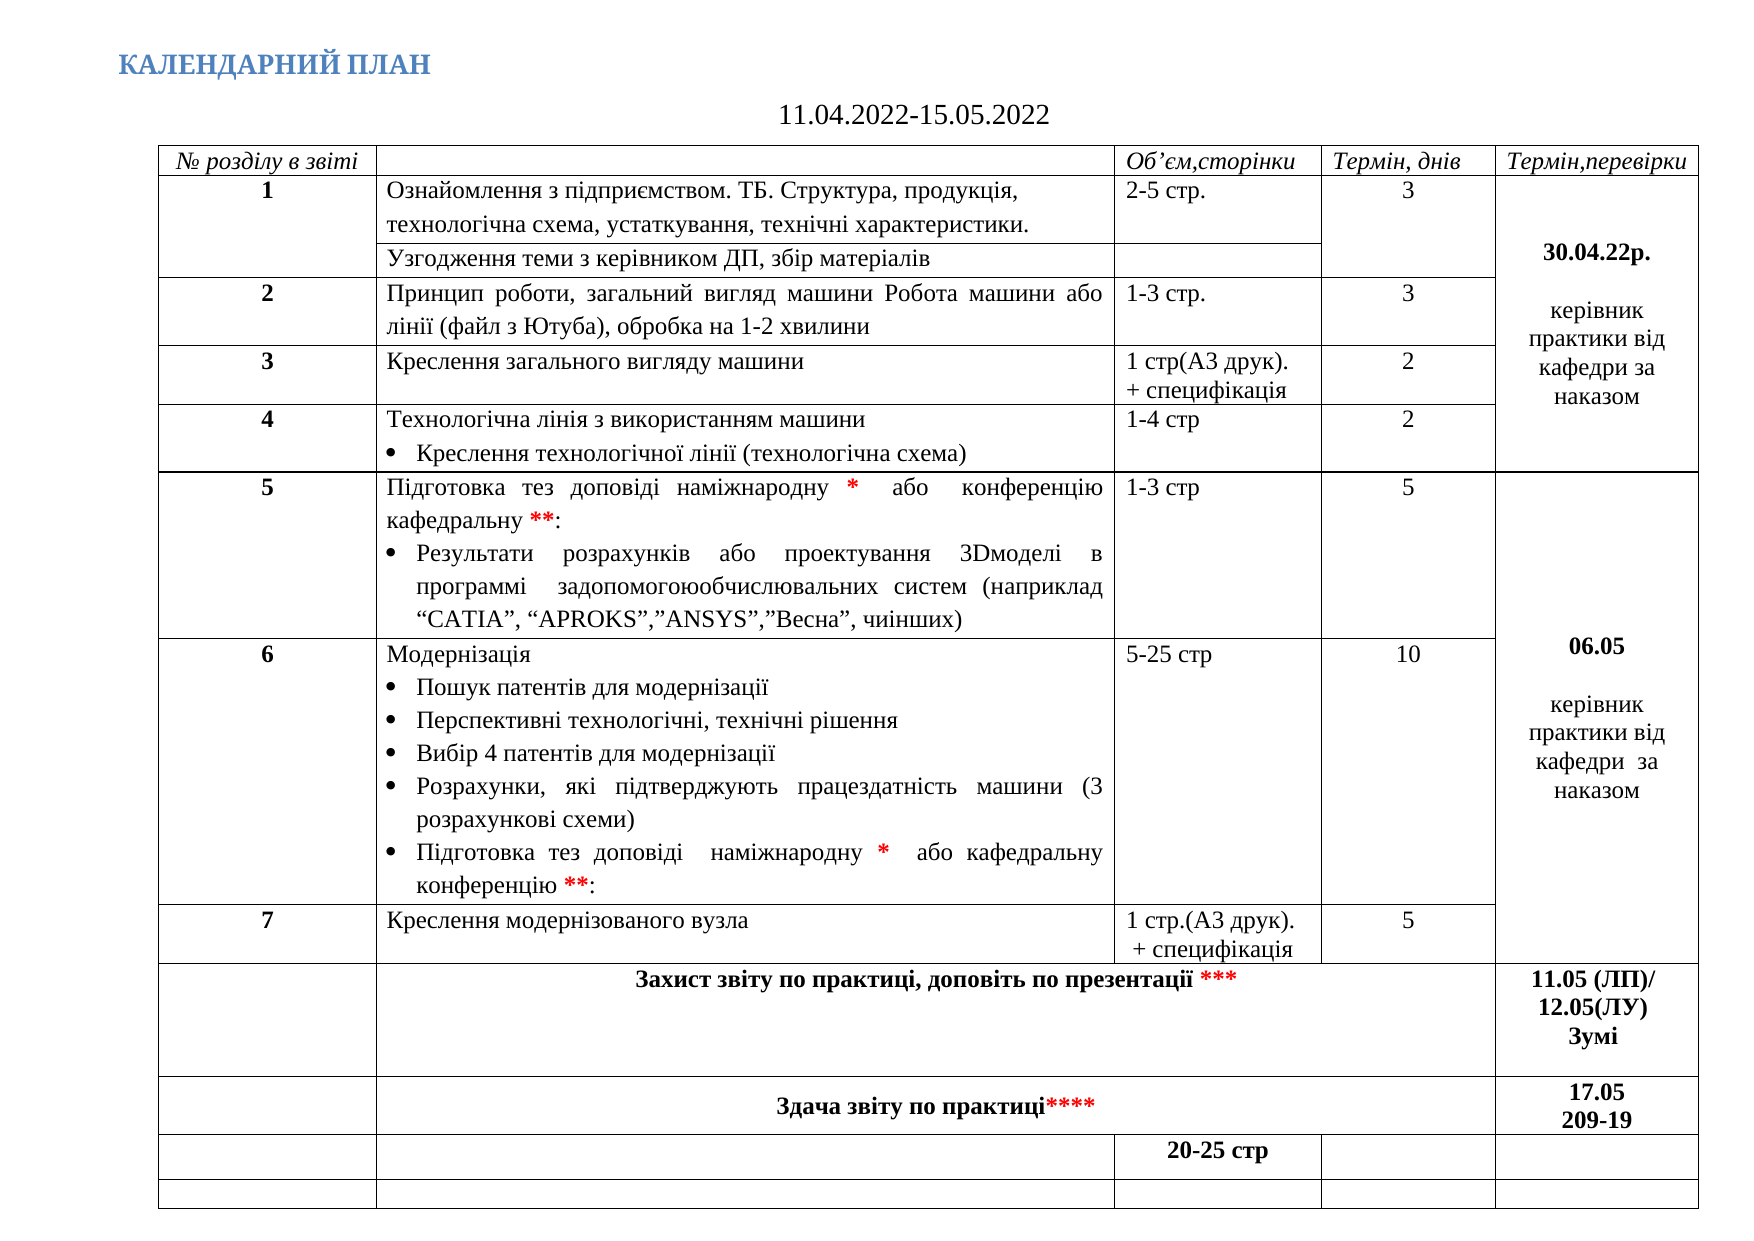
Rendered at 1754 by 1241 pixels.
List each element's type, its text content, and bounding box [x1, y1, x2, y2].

table_cell 5 [1322, 473, 1495, 638]
table_cell 1-3 стр. [1115, 278, 1321, 345]
table_cell 06.05 керівник практики від кафедри за наказом [1496, 473, 1698, 963]
table_header № розділу в звіті [159, 146, 376, 174]
table_cell Підготовка тез доповіді наміжнародну * або конференцію кафедральну **: Результати розрахунків або проектування 3Dмоделі в программі задопомогоюобчислювальних систем (наприклад “CATIA”, “APROKS”,”ANSYS”,”Весна”, чиінших) [377, 473, 1114, 638]
table_cell 30.04.22р. керівник практики від кафедри за наказом [1496, 176, 1698, 471]
table_cell 1 стр.(А3 друк). + специфікація [1115, 905, 1321, 963]
table_cell Узгодження теми з керівником ДП, збір матеріалів [377, 244, 1114, 277]
table_cell [377, 1135, 1114, 1178]
table_cell 2 [1322, 346, 1495, 403]
table_header Термін,перевірки [1496, 146, 1698, 174]
table_cell 5 [1322, 905, 1495, 963]
table_cell 3 [1322, 278, 1495, 345]
table_cell 3 [159, 346, 376, 403]
table_cell 1 стр(А3 друк). + специфікація [1115, 346, 1321, 403]
table_header Об’єм,сторінки [1115, 146, 1321, 174]
table_cell 1-3 стр [1115, 473, 1321, 638]
table_cell 2-5 стр. [1115, 176, 1321, 242]
table_cell [1322, 1135, 1495, 1178]
table_cell 3 [1322, 176, 1495, 277]
table_header [377, 146, 1114, 174]
table_header Термін, днів [1322, 146, 1495, 174]
table_cell [159, 964, 376, 1076]
table_cell 20-25 стр [1115, 1135, 1321, 1178]
table_cell [1115, 1180, 1321, 1208]
table_cell 5 [159, 473, 376, 638]
subtitle КАЛЕНДАРНИЙ ПЛАН [118, 50, 1636, 82]
table_cell Креслення загального вигляду машини [377, 346, 1114, 403]
table_cell 2 [1322, 405, 1495, 471]
table_cell Креслення модернізованого вузла [377, 905, 1114, 963]
table_cell Принцип роботи, загальний вигляд машини Робота машини або лінії (файл з Ютуба), обробка на 1-2 хвилини [377, 278, 1114, 345]
table_cell Здача звіту по практиці**** [377, 1077, 1495, 1134]
table_cell [1322, 1180, 1495, 1208]
table_cell Захист звіту по практиці, доповіть по презентації *** [377, 964, 1495, 1076]
table_cell [159, 1135, 376, 1178]
table_cell 7 [159, 905, 376, 963]
table_cell 1 [159, 176, 376, 277]
table_cell [159, 1077, 376, 1134]
table_cell [1115, 244, 1321, 277]
table_cell Технологічна лінія з використанням машини Креслення технологічної лінії (технологічна схема) [377, 405, 1114, 471]
table_cell 17.05 209-19 [1496, 1077, 1698, 1134]
table_cell Ознайомлення з підприємством. ТБ. Структура, продукція, технологічна схема, устаткування, технічні характеристики. [377, 176, 1114, 242]
table_cell 10 [1322, 639, 1495, 904]
table_cell [1496, 1135, 1698, 1178]
table_cell 11.05 (ЛП)/ 12.05(ЛУ) Зумі [1496, 964, 1698, 1076]
table_cell 1-4 стр [1115, 405, 1321, 471]
table_cell 5-25 стр [1115, 639, 1321, 904]
table_cell 6 [159, 639, 376, 904]
table_cell 4 [159, 405, 376, 471]
table_cell [377, 1180, 1114, 1208]
table_cell Модернізація Пошук патентів для модернізації Перспективні технологічні, технічні рішення Вибір 4 патентів для модернізації Розрахунки, які підтверджують працездатність машини (3 розрахункові схеми) Підготовка тез доповіді наміжнародну * або кафедральну конференцію **: [377, 639, 1114, 904]
table_cell [1496, 1180, 1698, 1208]
text 11.04.2022-15.05.2022 [118, 97, 1636, 131]
table_cell 2 [159, 278, 376, 345]
table_cell [159, 1180, 376, 1208]
